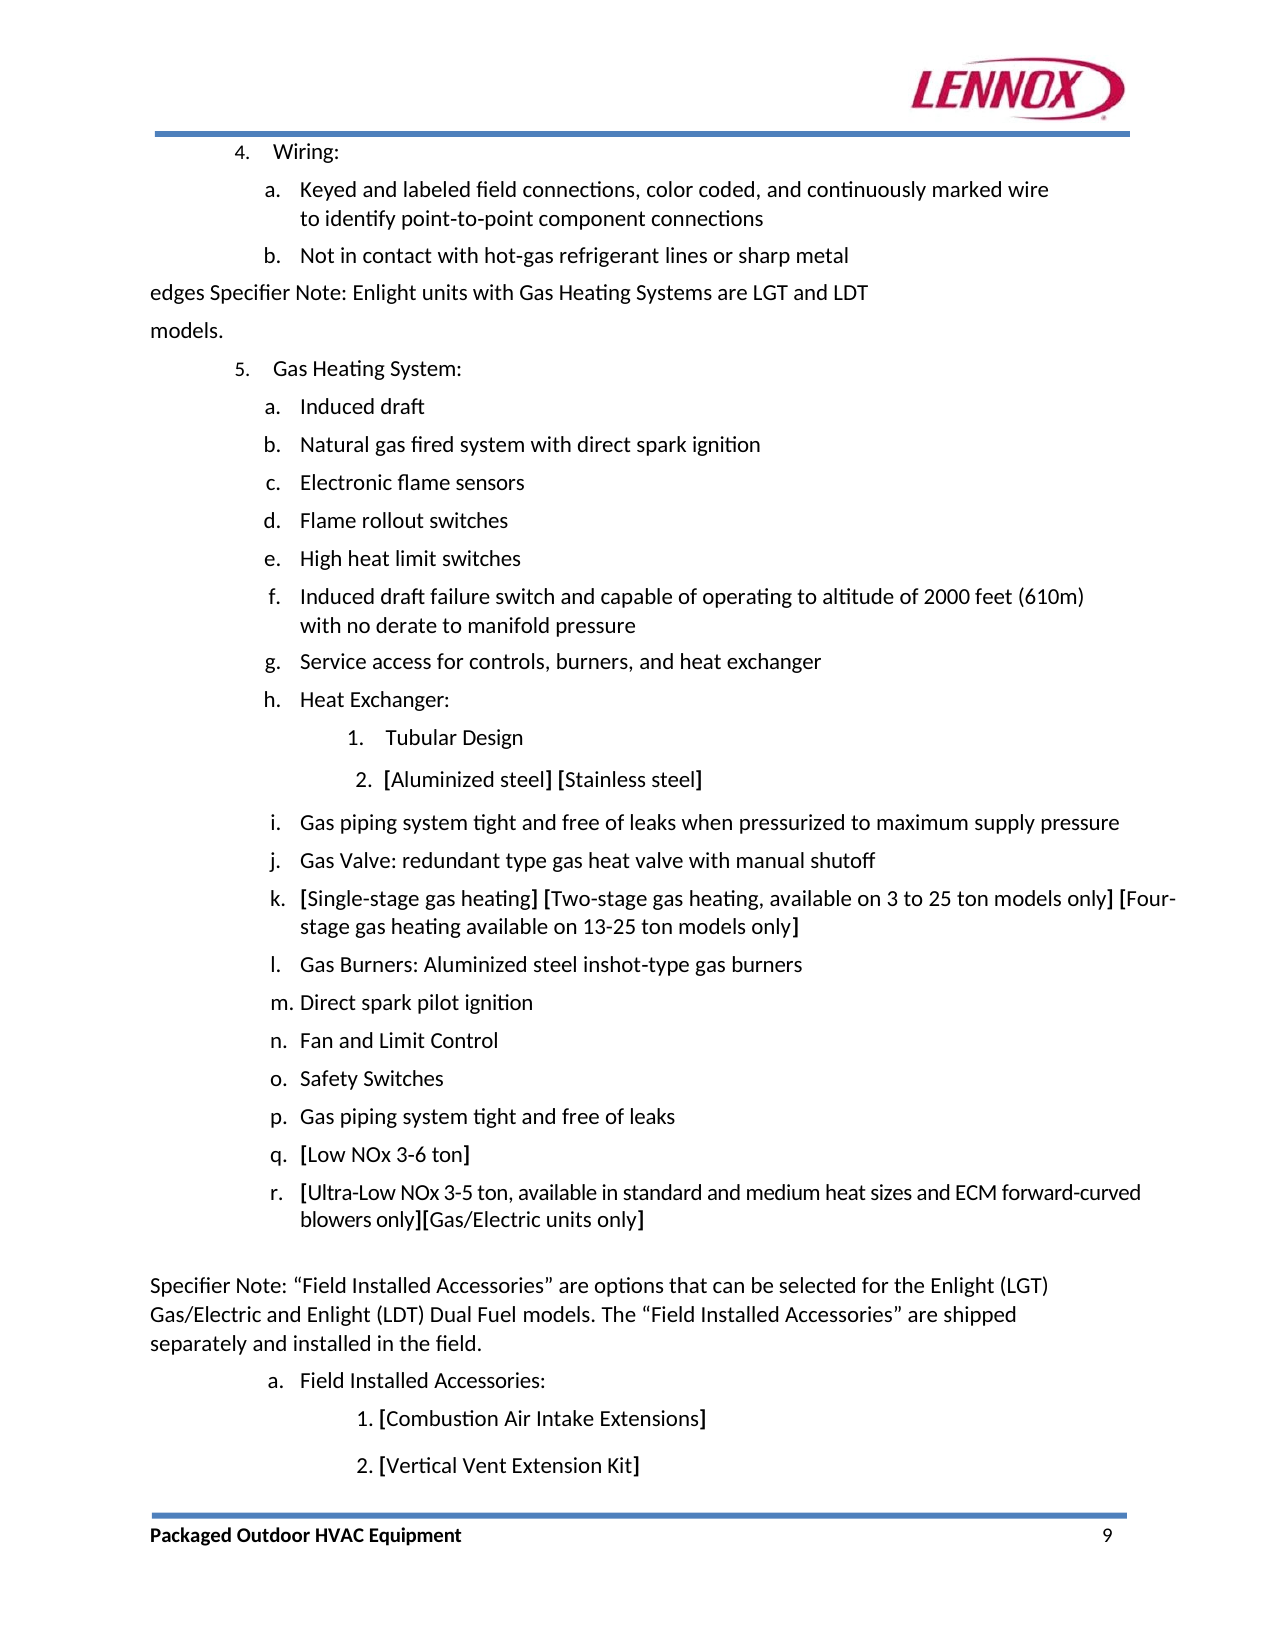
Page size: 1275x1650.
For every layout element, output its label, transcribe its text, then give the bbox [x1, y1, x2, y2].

list Gas piping system tight and free of leaks [270, 1102, 1214, 1130]
list Gas Heating System: [234, 354, 1214, 382]
list Induced draft failure switch and capable of operating to altitude of 2000 feet (610m) with no derate to manifold pressure [268, 582, 1104, 639]
list Electronic flame sensors [266, 468, 1214, 496]
list Safety Switches [270, 1064, 1214, 1092]
list [Aluminized steel] [Stainless steel] [355, 766, 1214, 794]
list Not in contact with hot‐gas refrigerant lines or sharp metal edges Specifier Note: Enlight units with Gas Heating Systems are LGT and LDT models. [150, 241, 908, 344]
list [Single-stage gas heating] [Two-stage gas heating, available on 3 to 25 ton models only] [Four-stage gas heating available on 13-25 ton models only] [270, 884, 1214, 940]
list Wiring: [234, 137, 1214, 166]
list Fan and Limit Control [270, 1026, 1214, 1054]
list [Ultra-Low NOx 3-5 ton, available in standard and medium heat sizes and ECM forward-curved blowers only][Gas/Electric units only] [270, 1178, 1214, 1234]
list Keyed and labeled field connections, color coded, and continuously marked wire to identify point‐to‐point component connections [264, 176, 1069, 232]
list [Low NOx 3‐6 ton] [270, 1140, 1214, 1168]
text 1. [Combustion Air Intake Extensions] [356, 1404, 781, 1432]
list Flame rollout switches [263, 506, 1214, 534]
list Gas Burners: Aluminized steel inshot‐type gas burners [270, 950, 1214, 978]
list Field Installed Accessories: [267, 1366, 1214, 1394]
text 2. [Vertical Vent Extension Kit] [356, 1451, 781, 1479]
list Tubular Design [347, 723, 1214, 751]
list Direct spark pilot ignition [270, 988, 1214, 1016]
picture [908, 55, 1126, 123]
list Heat Exchanger: [263, 685, 1214, 713]
list Induced draft [264, 392, 1214, 420]
list High heat limit switches [264, 544, 1214, 572]
list Gas Valve: redundant type gas heat valve with manual shutoff [270, 846, 1214, 874]
list Gas piping system tight and free of leaks when pressurized to maximum supply pressure [270, 808, 1214, 836]
list Service access for controls, burners, and heat exchanger [264, 647, 1214, 675]
text Specifier Note: “Field Installed Accessories” are options that can be selected for the Enlight (LGT) Gas/Electric and Enlight (LDT) Dual Fuel models. The “Field Installed Accessories” are shipped separately and installed in the field. [150, 1272, 1115, 1357]
list Natural gas fired system with direct spark ignition [263, 430, 1214, 458]
